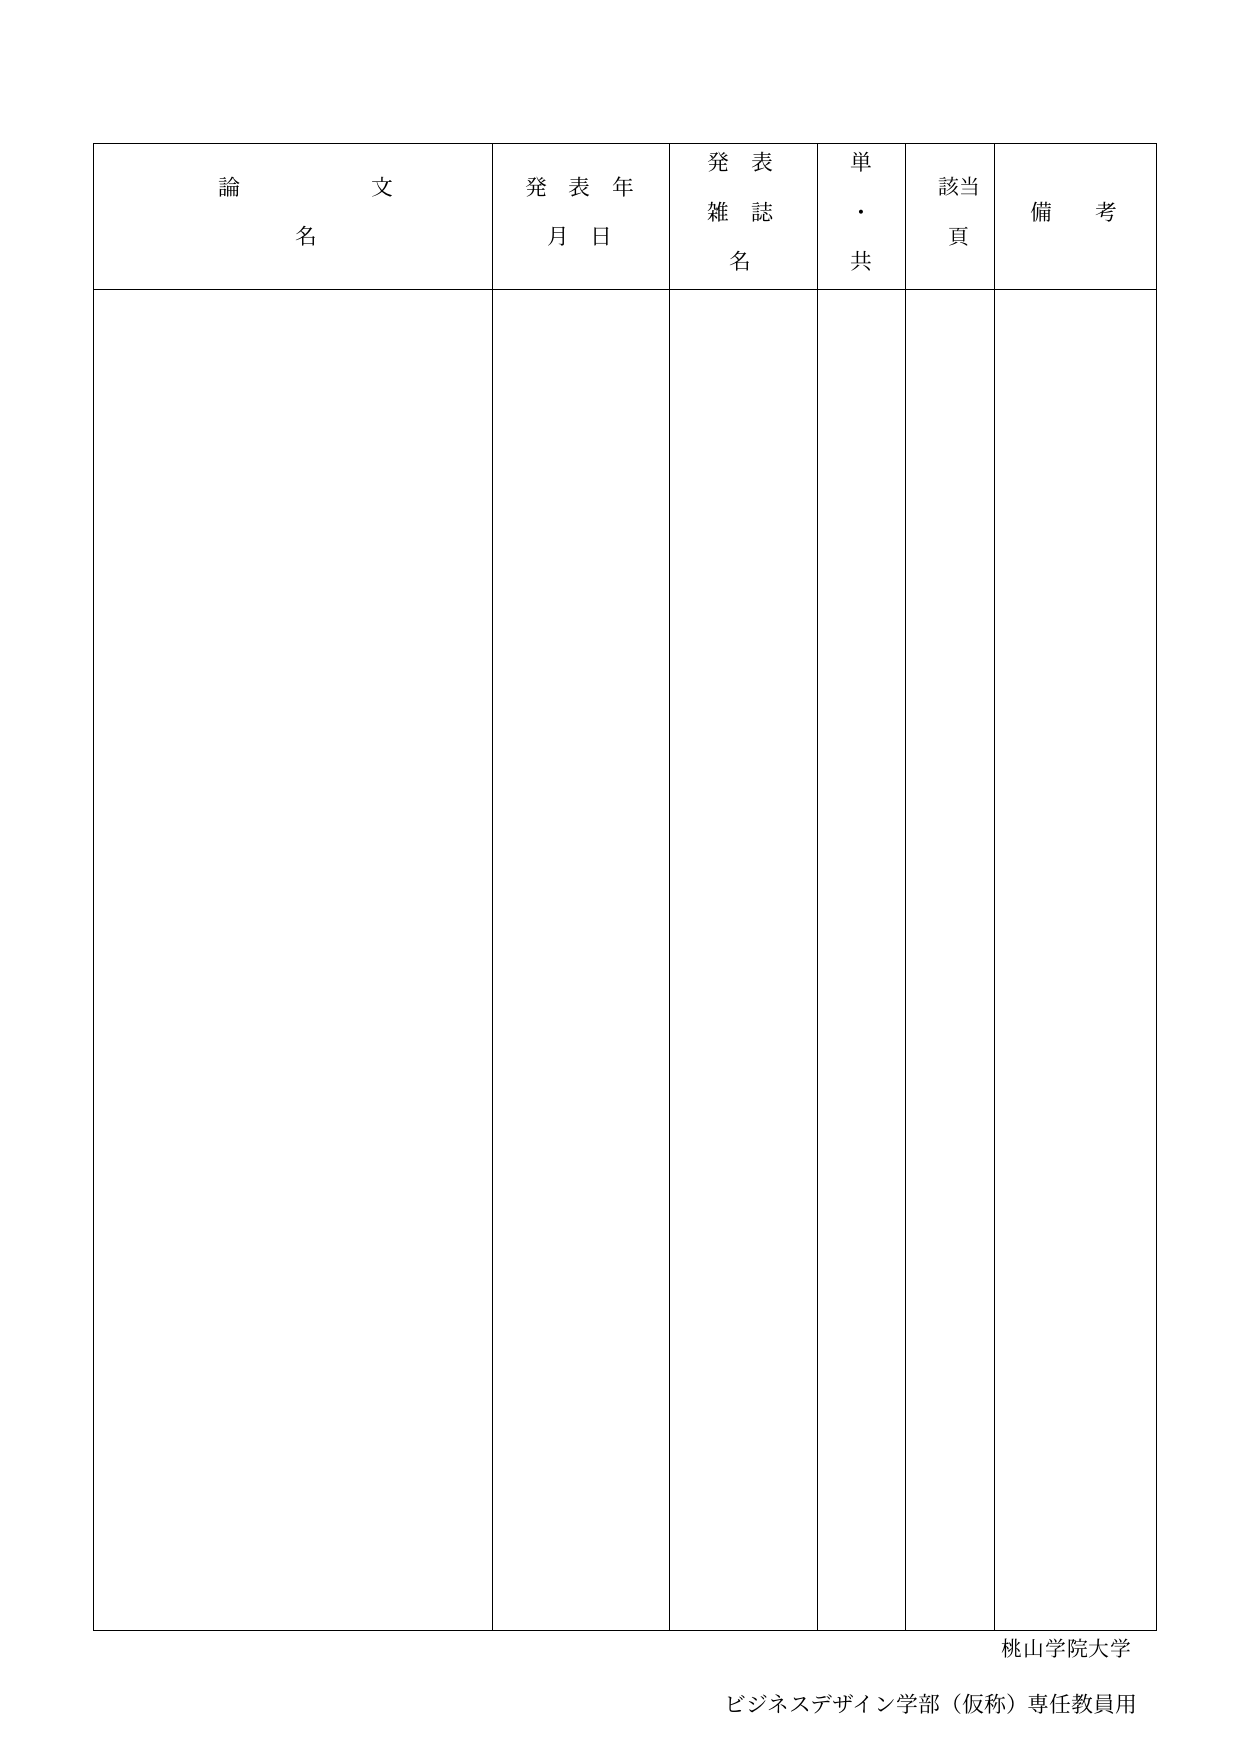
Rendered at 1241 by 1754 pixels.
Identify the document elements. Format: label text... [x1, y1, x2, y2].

text 桃山学院大学 [152, 1631, 1132, 1664]
table_cell [906, 290, 994, 1630]
table_cell [670, 290, 817, 1630]
table_header 単・共 [818, 144, 905, 289]
table_cell [818, 290, 905, 1630]
table_header 発表雑誌名 [670, 144, 817, 289]
table_header 備 考 [995, 144, 1156, 289]
table_header 発表年月日 [493, 144, 669, 289]
table_cell [493, 290, 669, 1630]
table_header 該当頁 [906, 144, 994, 289]
table_cell [995, 290, 1156, 1630]
table_header 論 文 名 [94, 144, 492, 289]
table_cell [94, 290, 492, 1630]
